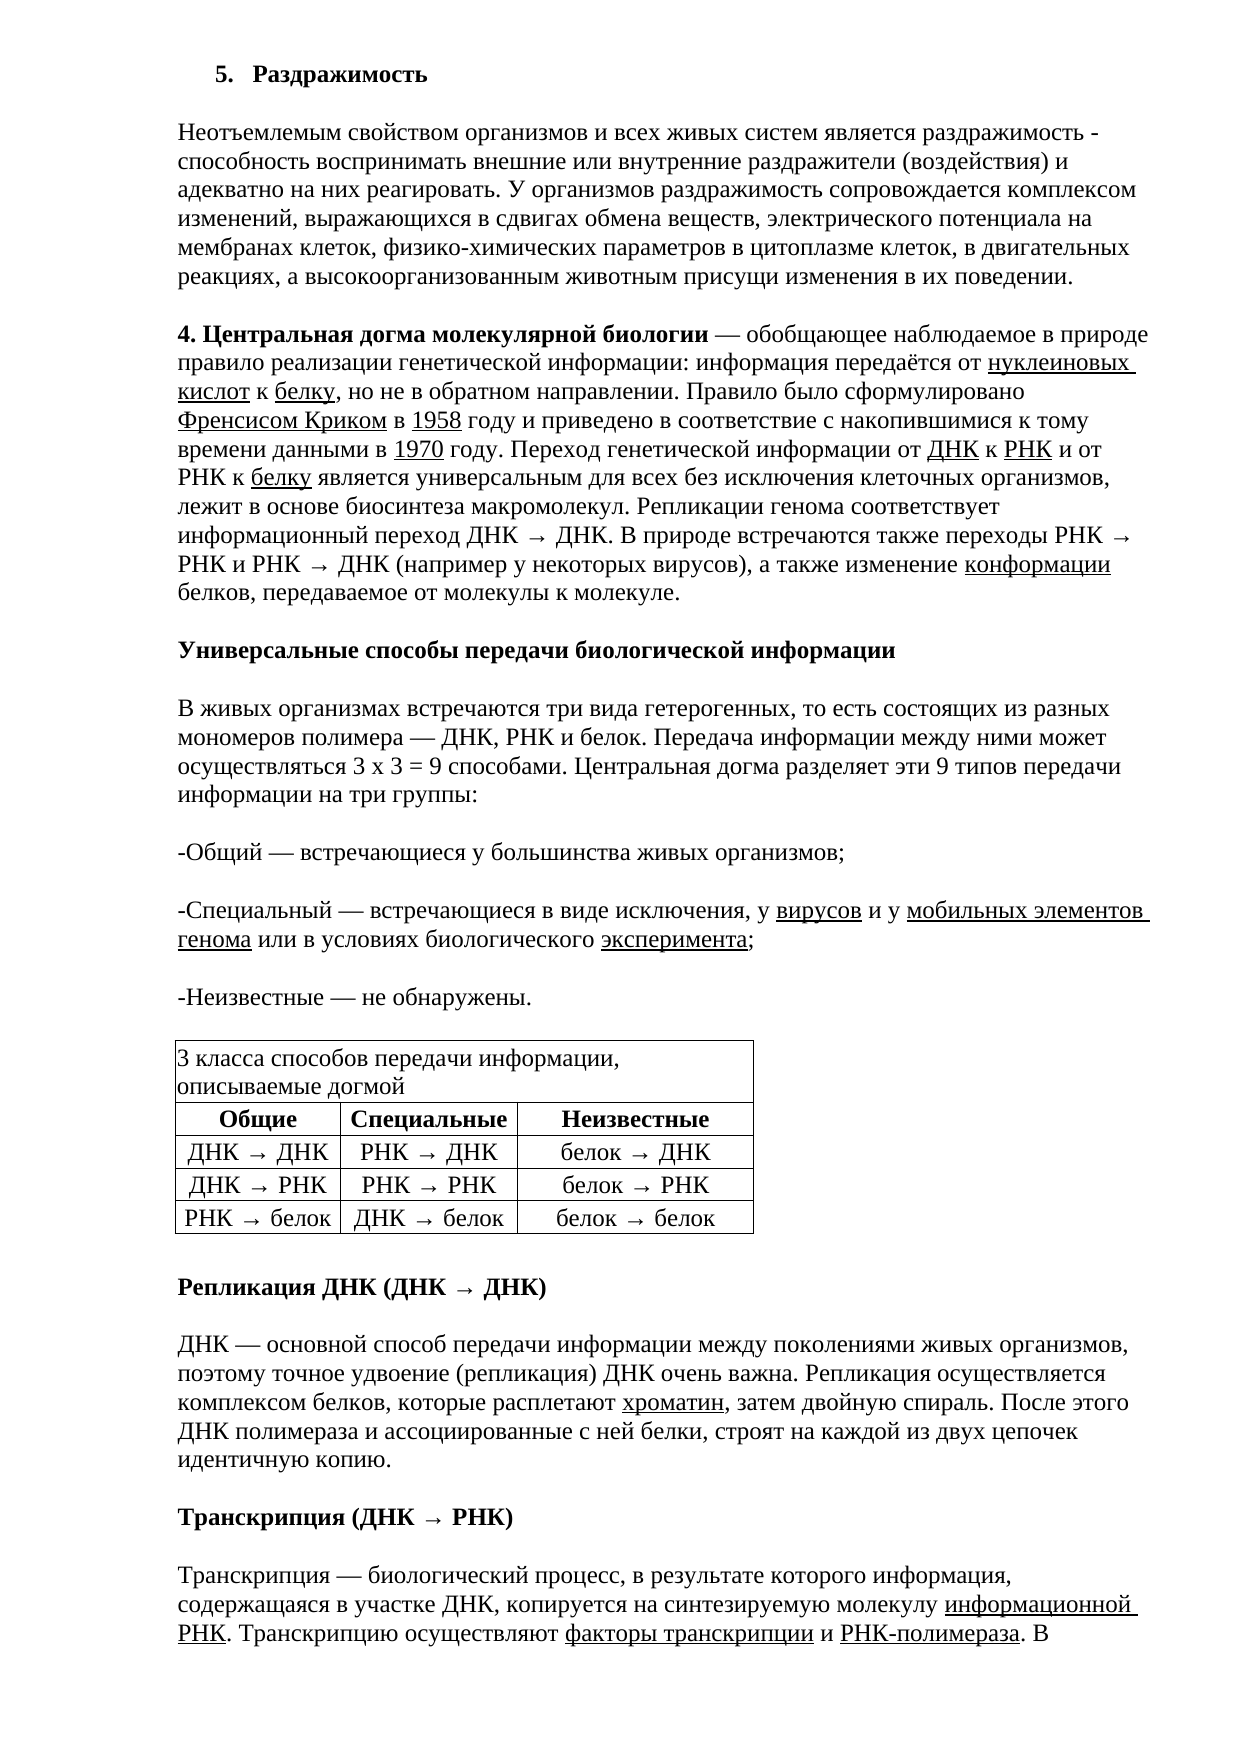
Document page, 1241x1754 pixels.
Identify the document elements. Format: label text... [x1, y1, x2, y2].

table_cell белок → ДНК [518, 1136, 753, 1167]
text 4. Центральная догма молекулярной биологии — обобщающее наблюдаемое в природе правило реализации генетической информации: информация передаётся от нуклеиновых кислот к белку, но не в обратном направлении. Правило было сформулировано Френсисом Криком в 1958 году и приведено в соответствие с накопившимися к тому времени данными в 1970 году. Переход генетической информации от ДНК к РНК и от РНК к белку является универсальным для всех без исключения клеточных организмов, лежит в основе биосинтеза макромолекул. Репликации генома соответствует информационный переход ДНК → ДНК. В природе встречаются также переходы РНК → РНК и РНК → ДНК (например у некоторых вирусов), а также изменение конформации белков, передаваемое от молекулы к молекуле. [177, 319, 1152, 606]
text Репликация ДНК (ДНК → ДНК) [177, 1272, 1152, 1300]
text -Общий — встречающиеся у большинства живых организмов; [177, 837, 1152, 866]
text -Неизвестные — не обнаружены. [177, 982, 1152, 1011]
table_cell белок → РНК [518, 1169, 753, 1200]
list Раздражимость [215, 59, 1152, 88]
text -Специальный — встречающиеся в виде исключения, у вирусов и у мобильных элементов генома или в условиях биологического эксперимента; [177, 895, 1152, 953]
text Транскрипция (ДНК → РНК) [177, 1502, 1152, 1531]
text Универсальные способы передачи биологической информации [177, 635, 1152, 664]
table_cell Неизвестные [518, 1103, 753, 1134]
table_header 3 класса способов передачи информации, описываемые догмой [176, 1041, 753, 1102]
table_cell РНК → белок [176, 1201, 340, 1233]
text Неотъемлемым свойством организмов и всех живых систем является раздражимость - способность воспринимать внешние или внутренние раздражители (воздействия) и адекватно на них реагировать. У организмов раздражимость сопровождается комплексом изменений, выражающихся в сдвигах обмена веществ, электрического потенциала на мембранах клеток, физико-химических параметров в цитоплазме клеток, в двигательных реакциях, а высокоорганизованным животным присущи изменения в их поведении. [177, 117, 1152, 289]
table_cell ДНК → белок [341, 1201, 517, 1233]
text ДНК — основной способ передачи информации между поколениями живых организмов, поэтому точное удвоение (репликация) ДНК очень важна. Репликация осуществляется комплексом белков, которые расплетают хроматин, затем двойную спираль. После этого ДНК полимераза и ассоциированные с ней белки, строят на каждой из двух цепочек идентичную копию. [177, 1329, 1152, 1473]
table_cell Общие [176, 1103, 340, 1134]
table_cell белок → белок [518, 1201, 753, 1233]
text В живых организмах встречаются три вида гетерогенных, то есть состоящих из разных мономеров полимера — ДНК, РНК и белок. Передача информации между ними может осуществляться 3 х 3 = 9 способами. Центральная догма разделяет эти 9 типов передачи информации на три группы: [177, 693, 1152, 808]
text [177, 1560, 1152, 1647]
table_cell ДНК → ДНК [176, 1136, 340, 1167]
table_cell РНК → ДНК [341, 1136, 517, 1167]
table_cell Специальные [341, 1103, 517, 1134]
table_cell ДНК → РНК [176, 1169, 340, 1200]
table_cell РНК → РНК [341, 1169, 517, 1200]
